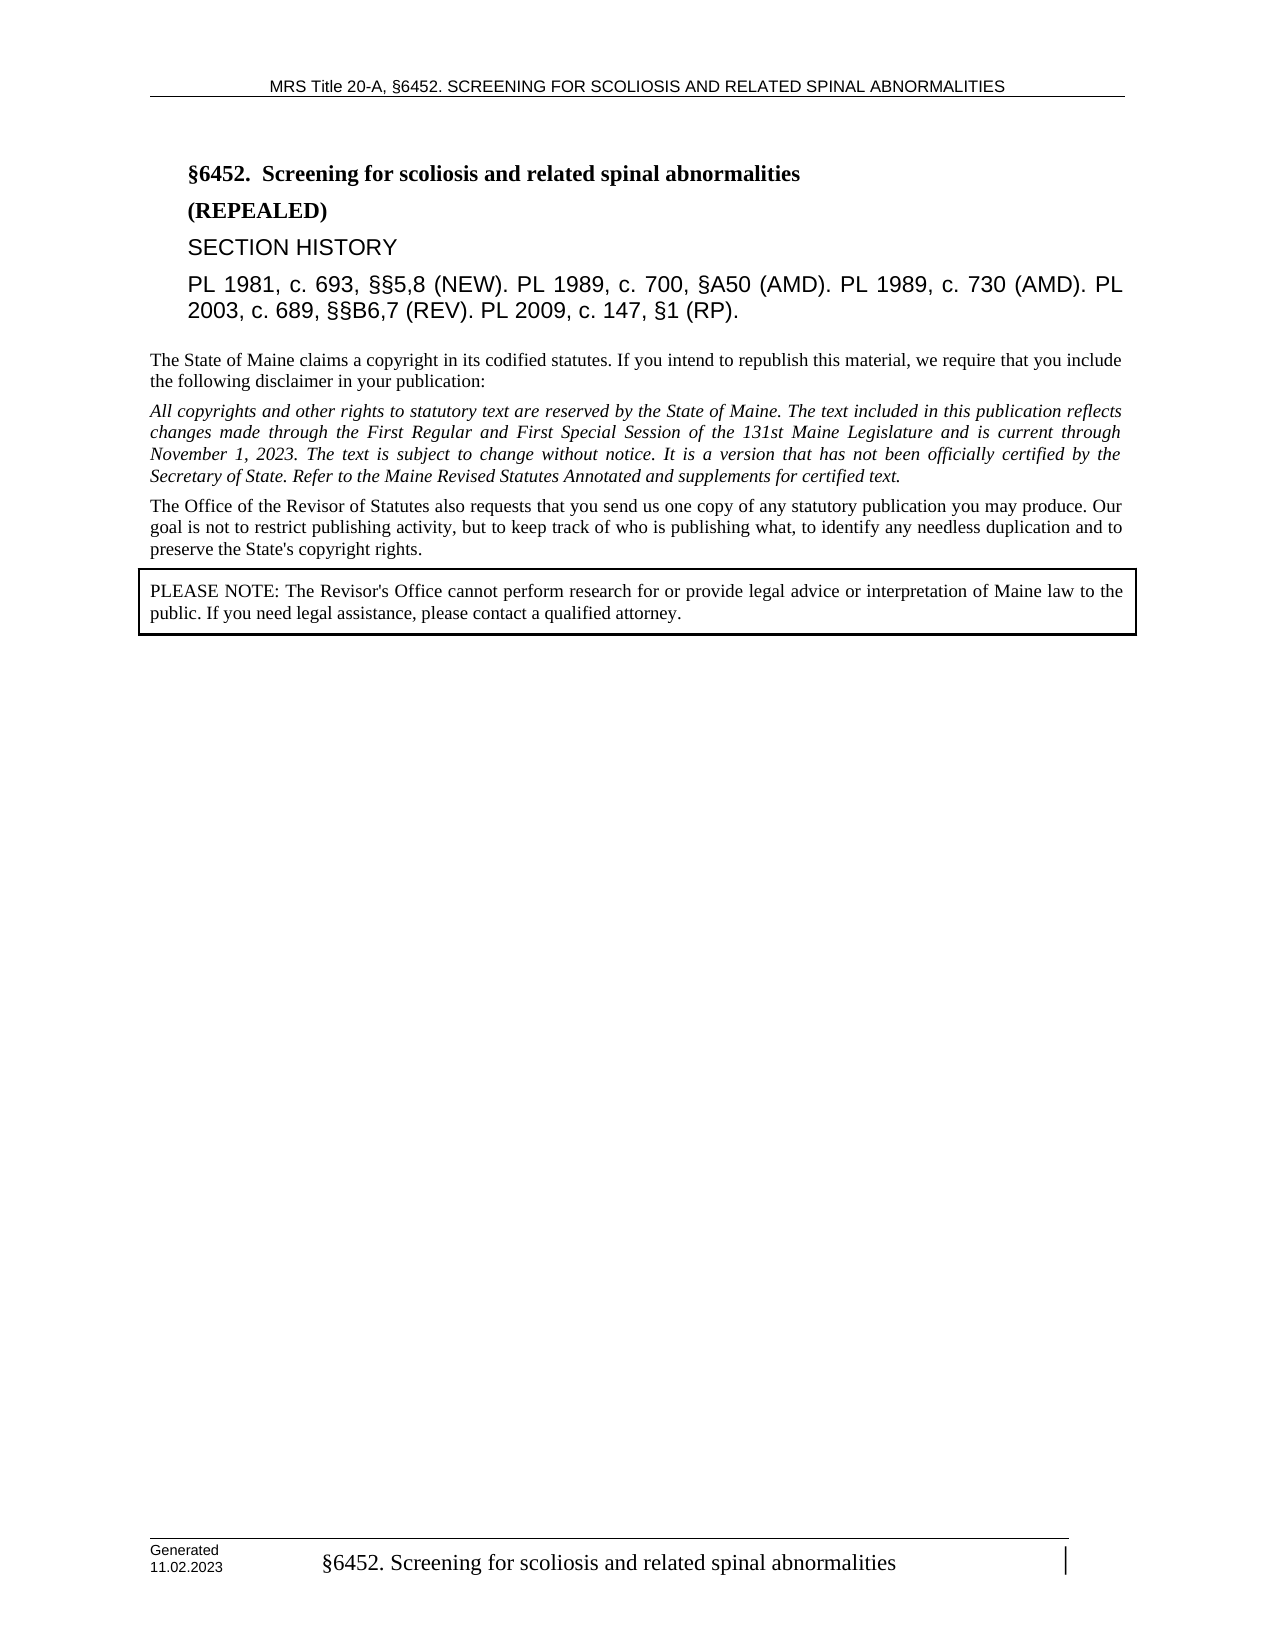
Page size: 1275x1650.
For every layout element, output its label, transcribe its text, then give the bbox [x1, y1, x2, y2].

text PLEASE NOTE: The Revisor's Office cannot perform research for or provide legal advice or interpretation of Maine law to the public. If you need legal assistance, please contact a qualified attorney. [140, 570, 1135, 633]
text The Office of the Revisor of Statutes also requests that you send us one copy of any statutory publication you may produce. Our goal is not to restrict publishing activity, but to keep track of who is publishing what, to identify any needless duplication and to preserve the State's copyright rights. [150, 494, 1125, 559]
text All copyrights and other rights to statutory text are reserved by the State of Maine. The text included in this publication reflects changes made through the First Regular and First Special Session of the 131st Maine Legislature and is current through November 1, 2023 . The text is subject to change without notice. It is a version that has not been officially certified by the Secretary of State. Refer to the Maine Revised Statutes Annotated and supplements for certified text. [150, 400, 1125, 486]
text §6452. Screening for scoliosis and related spinal abnormalities [187, 160, 1125, 187]
text PL 1981, c. 693, §§5,8 (NEW). PL 1989, c. 700, §A50 (AMD). PL 1989, c. 730 (AMD). PL 2003, c. 689, §§B6,7 (REV). PL 2009, c. 147, §1 (RP). [187, 271, 1125, 323]
text The State of Maine claims a copyright in its codified statutes. If you intend to republish this material, we require that you include the following disclaimer in your publication: [150, 348, 1125, 392]
text SECTION HISTORY [187, 234, 1125, 260]
text (REPEALED) [187, 197, 1125, 223]
